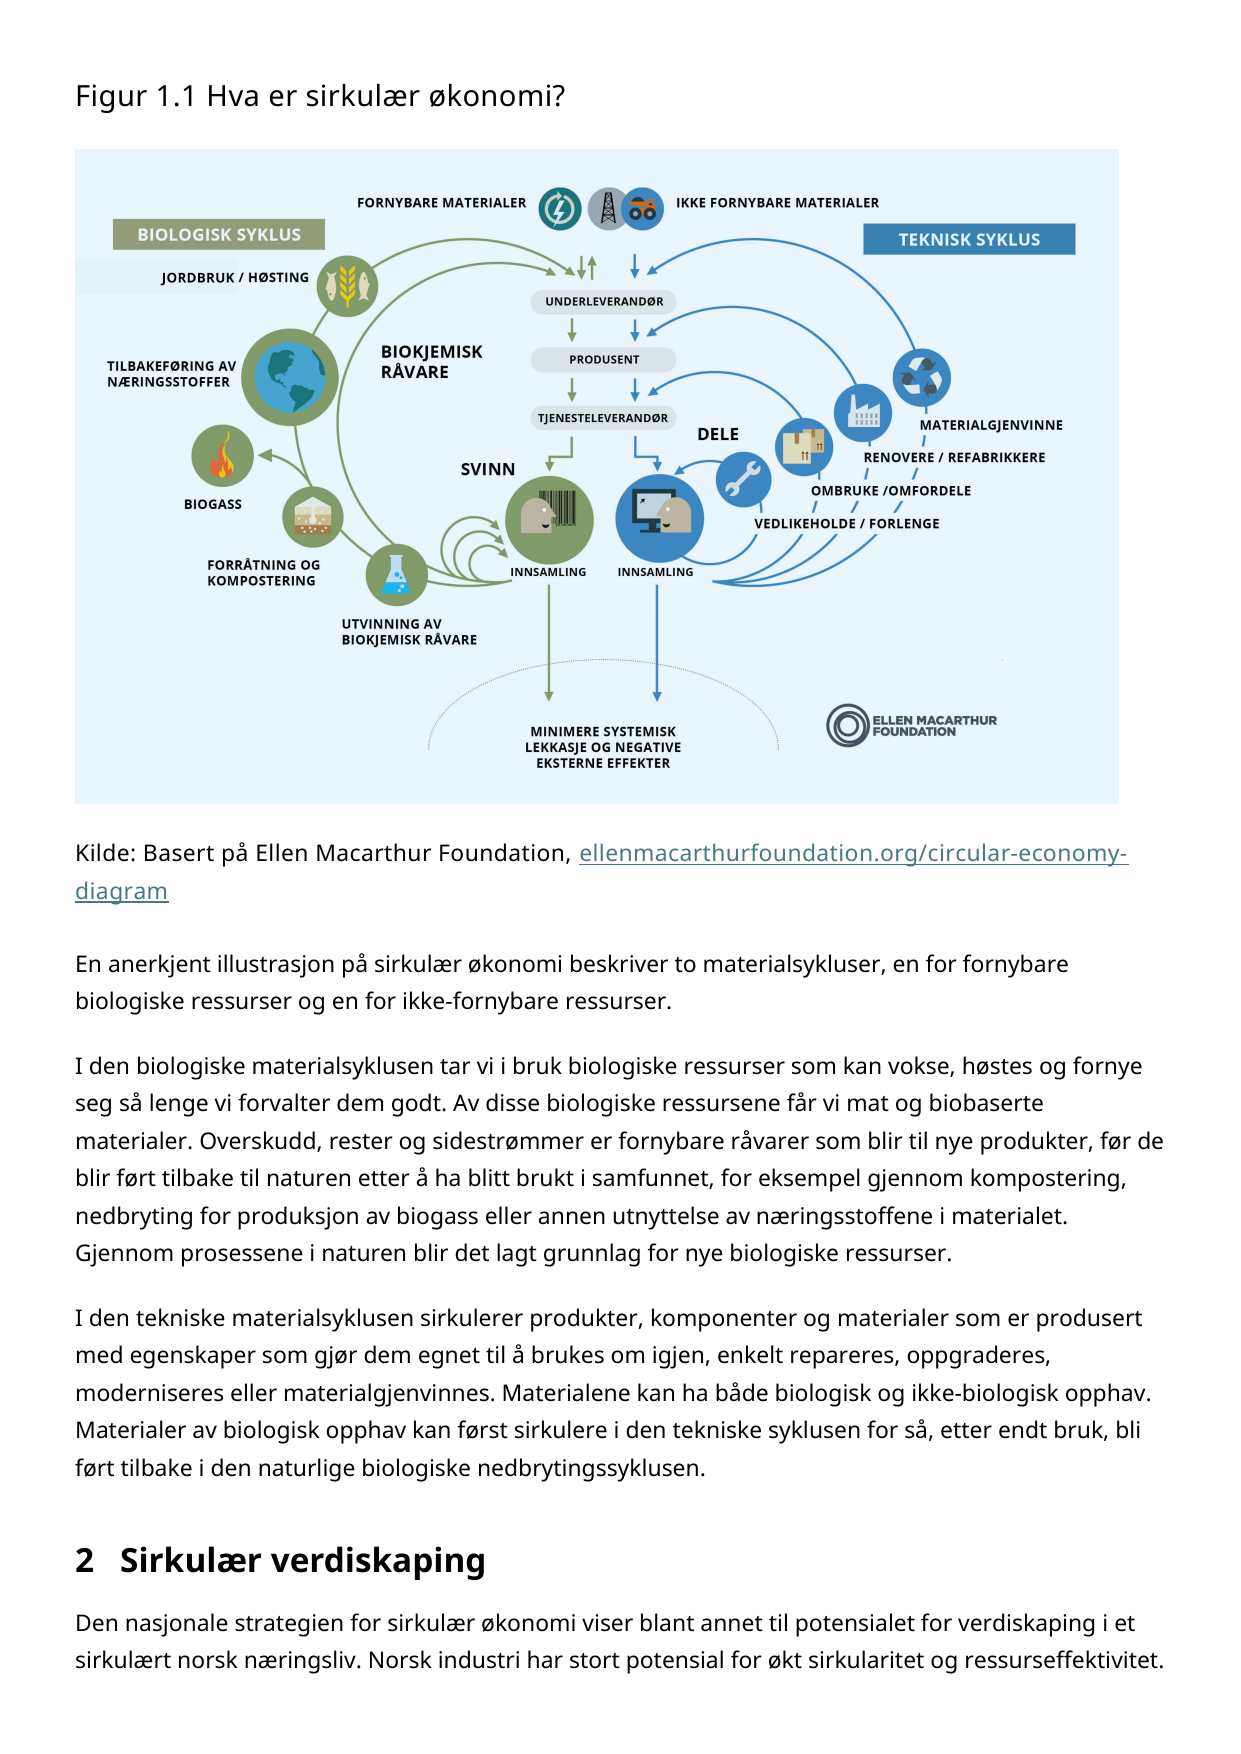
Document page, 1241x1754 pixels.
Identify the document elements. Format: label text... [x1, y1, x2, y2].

picture [75, 149, 1119, 804]
text En anerkjent illustrasjon på sirkulær økonomi beskriver to materialsykluser, en for fornybare biologiske ressurser og en for ikke-fornybare ressurser. [75, 948, 1165, 1016]
text I den tekniske materialsyklusen sirkulerer produkter, komponenter og materialer som er produsert med egenskaper som gjør dem egnet til å brukes om igjen, enkelt repareres, oppgraderes, moderniseres eller materialgjenvinnes. Materialene kan ha både biologisk og ikke-biologisk opphav. Materialer av biologisk opphav kan først sirkulere i den tekniske syklusen for så, etter endt bruk, bli ført tilbake i den naturlige biologiske nedbrytingssyklusen. [75, 1302, 1165, 1483]
text Kilde: Basert på Ellen Macarthur Foundation, ellenmacarthurfoundation.org/circular-economy-diagram [75, 837, 1165, 906]
subtitle Sirkulær verdiskaping [75, 1537, 1165, 1583]
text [75, 1607, 1165, 1676]
text Hva er sirkulær økonomi? [75, 75, 1165, 115]
text I den biologiske materialsyklusen tar vi i bruk biologiske ressurser som kan vokse, høstes og fornye seg så lenge vi forvalter dem godt. Av disse biologiske ressursene får vi mat og biobaserte materialer. Overskudd, rester og sidestrømmer er fornybare råvarer som blir til nye produkter, før de blir ført tilbake til naturen etter å ha blitt brukt i samfunnet, for eksempel gjennom kompostering, nedbryting for produksjon av biogass eller annen utnyttelse av næringsstoffene i materialet. Gjennom prosessene i naturen blir det lagt grunnlag for nye biologiske ressurser. [75, 1050, 1165, 1268]
